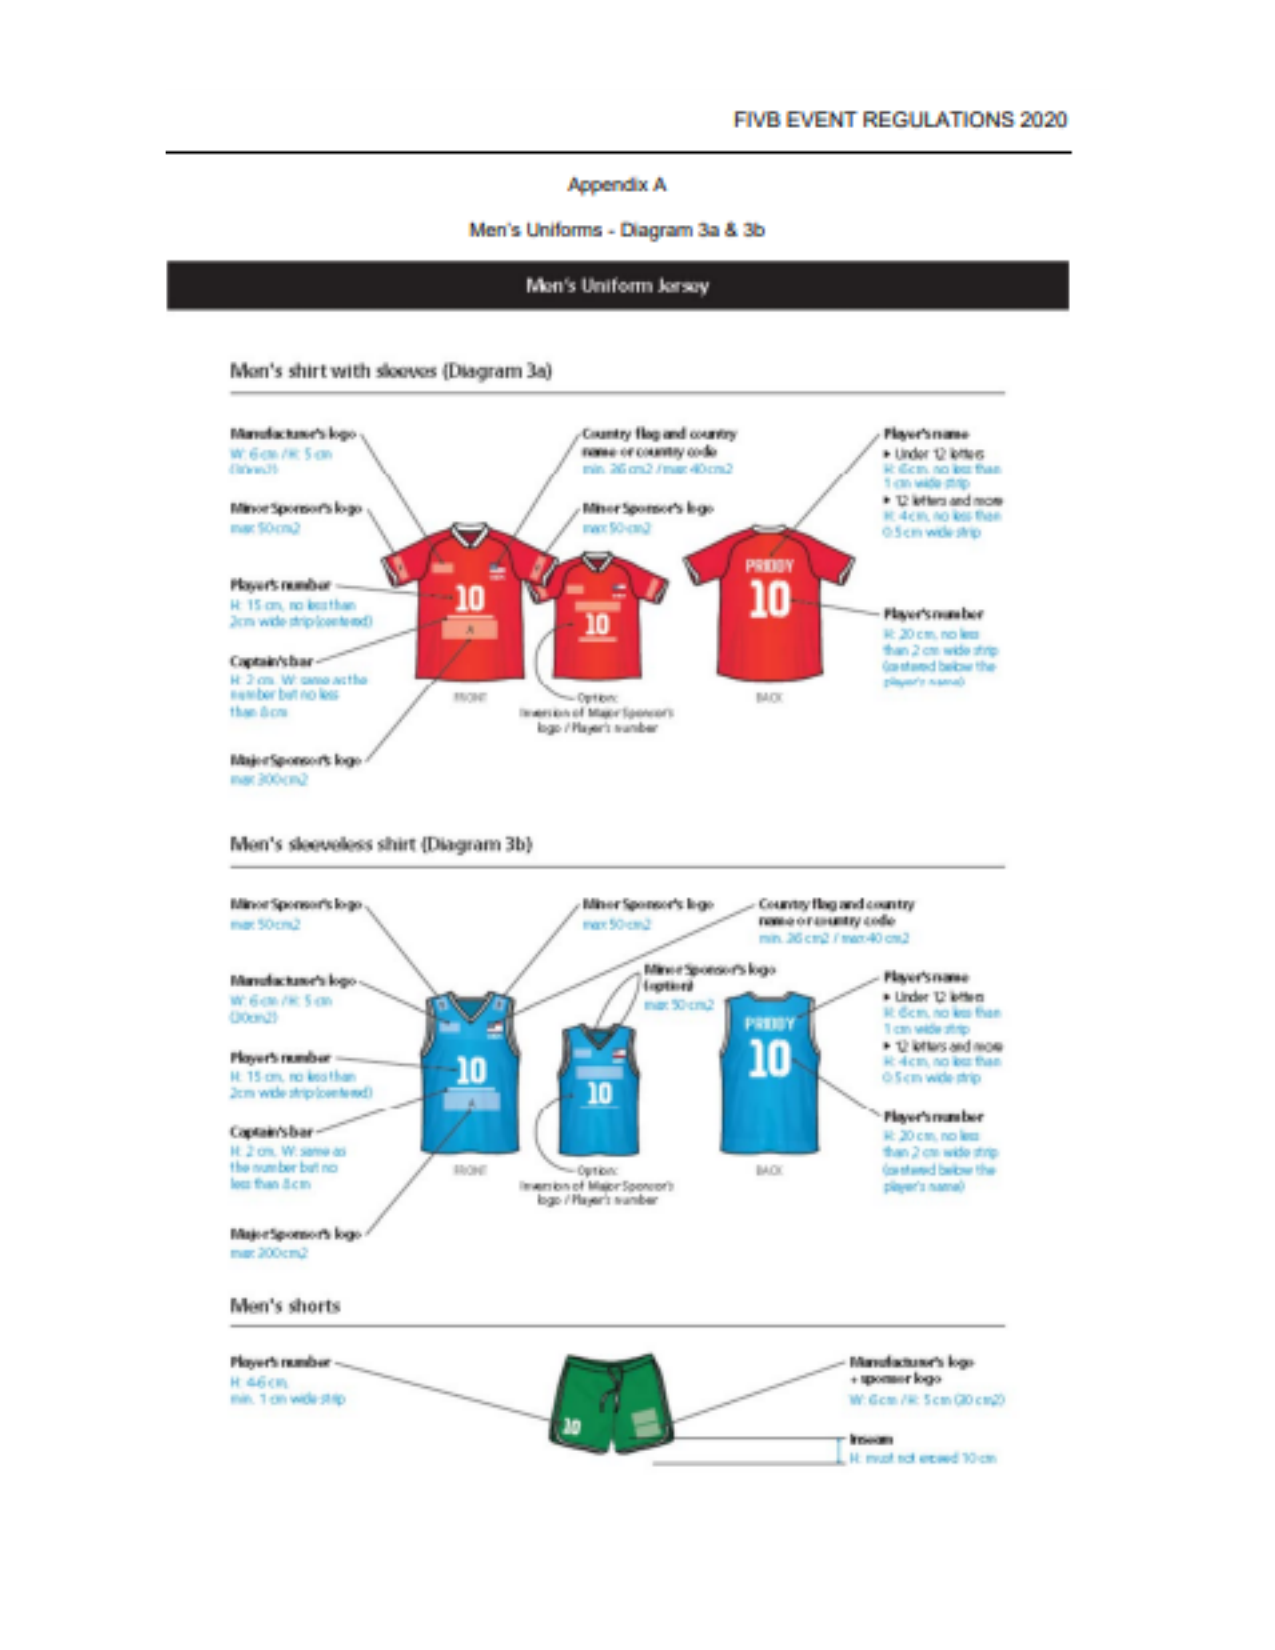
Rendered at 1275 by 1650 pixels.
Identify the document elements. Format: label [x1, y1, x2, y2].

picture [165, 88, 1110, 1562]
